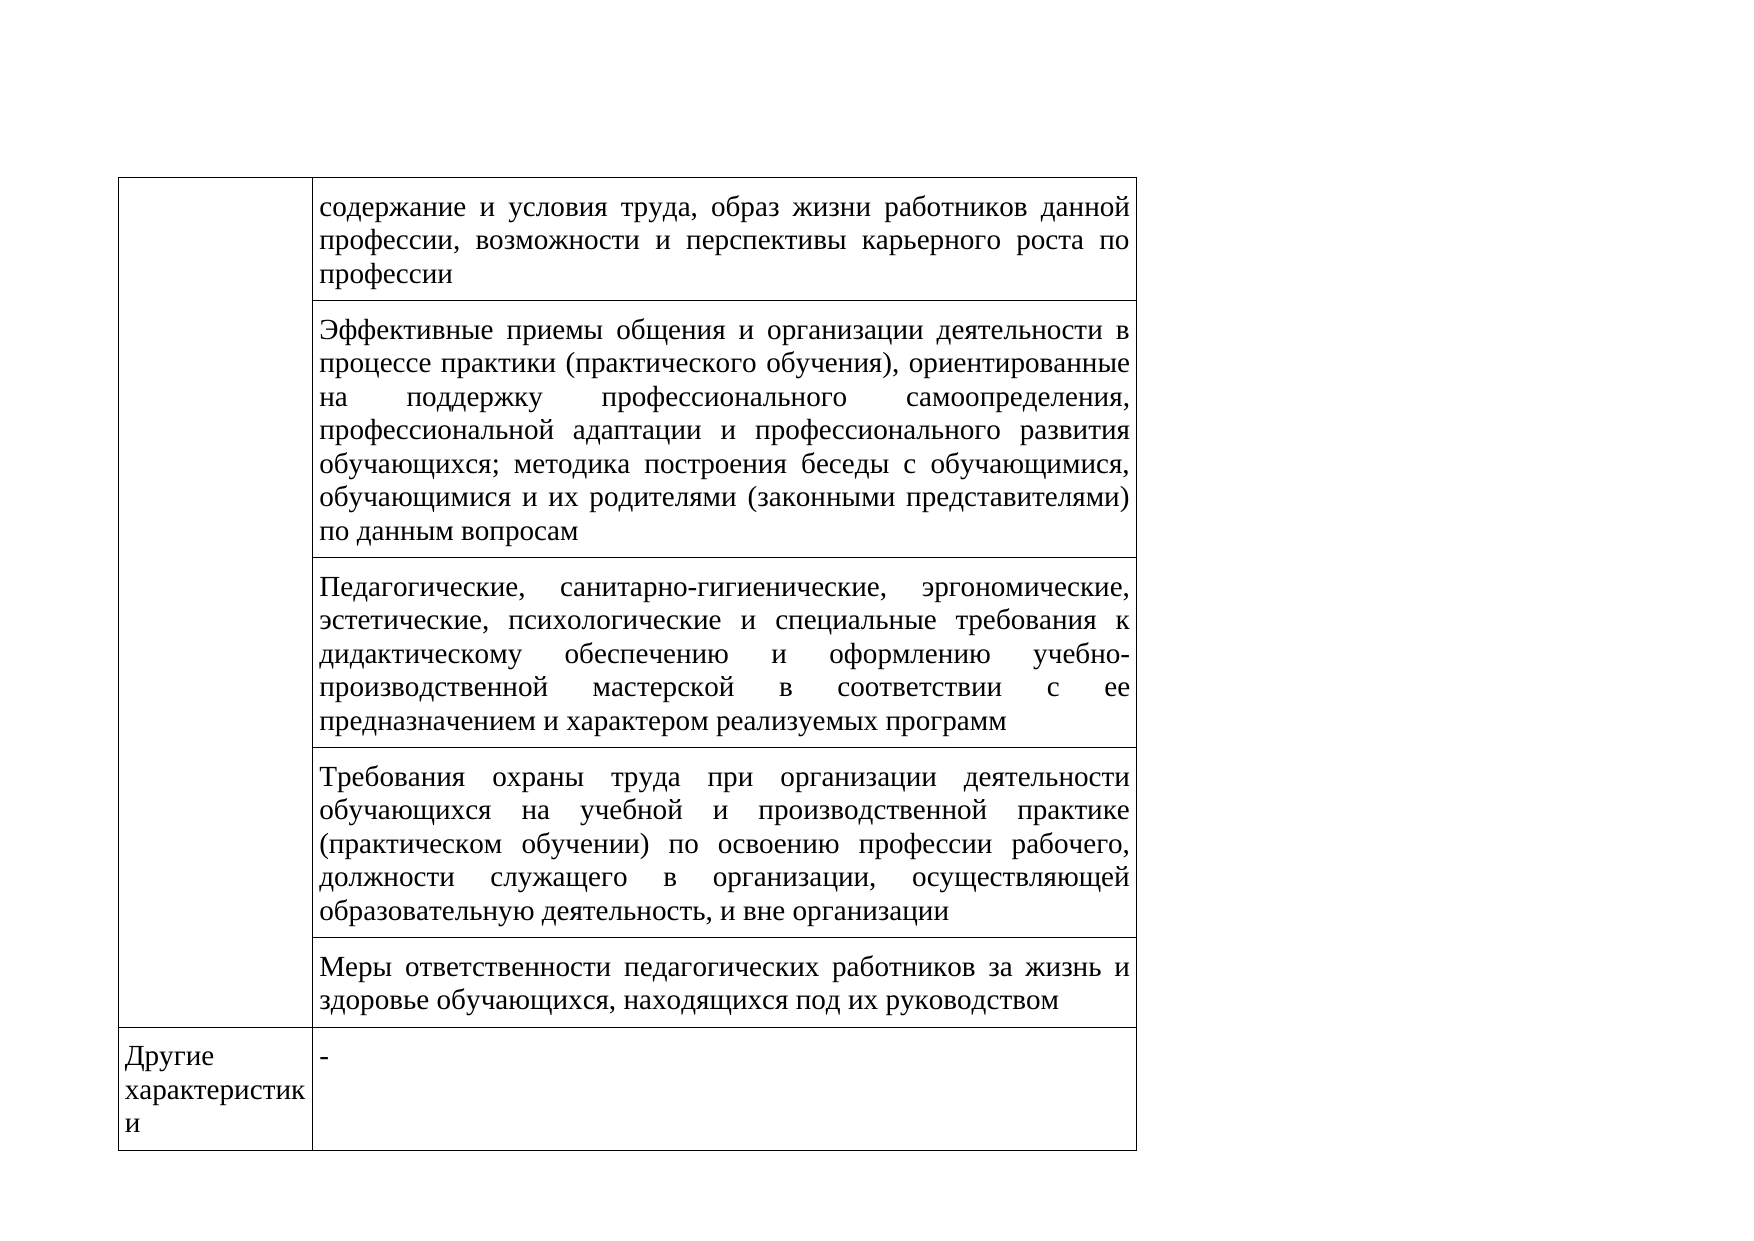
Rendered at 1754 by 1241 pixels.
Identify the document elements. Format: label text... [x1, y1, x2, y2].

table_cell Меры ответственности педагогических работников за жизнь и здоровье обучающихся, находящихся под их руководством [313, 938, 1136, 1027]
table_cell Педагогические, санитарно-гигиенические, эргономические, эстетические, психологические и специальные требования к дидактическому обеспечению и оформлению учебно-производственной мастерской в соответствии с ее предназначением и характером реализуемых программ [313, 558, 1136, 747]
table_cell Эффективные приемы общения и организации деятельности в процессе практики (практического обучения), ориентированные на поддержку профессионального самоопределения, профессиональной адаптации и профессионального развития обучающихся; методика построения беседы с обучающимися, обучающимися и их родителями (законными представителями) по данным вопросам [313, 301, 1136, 557]
table_cell Требования охраны труда при организации деятельности обучающихся на учебной и производственной практике (практическом обучении) по освоению профессии рабочего, должности служащего в организации, осуществляющей образовательную деятельность, и вне организации [313, 748, 1136, 937]
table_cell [313, 178, 1136, 300]
table_cell - [313, 1028, 1136, 1149]
table_cell Другие характеристики [119, 1028, 312, 1149]
